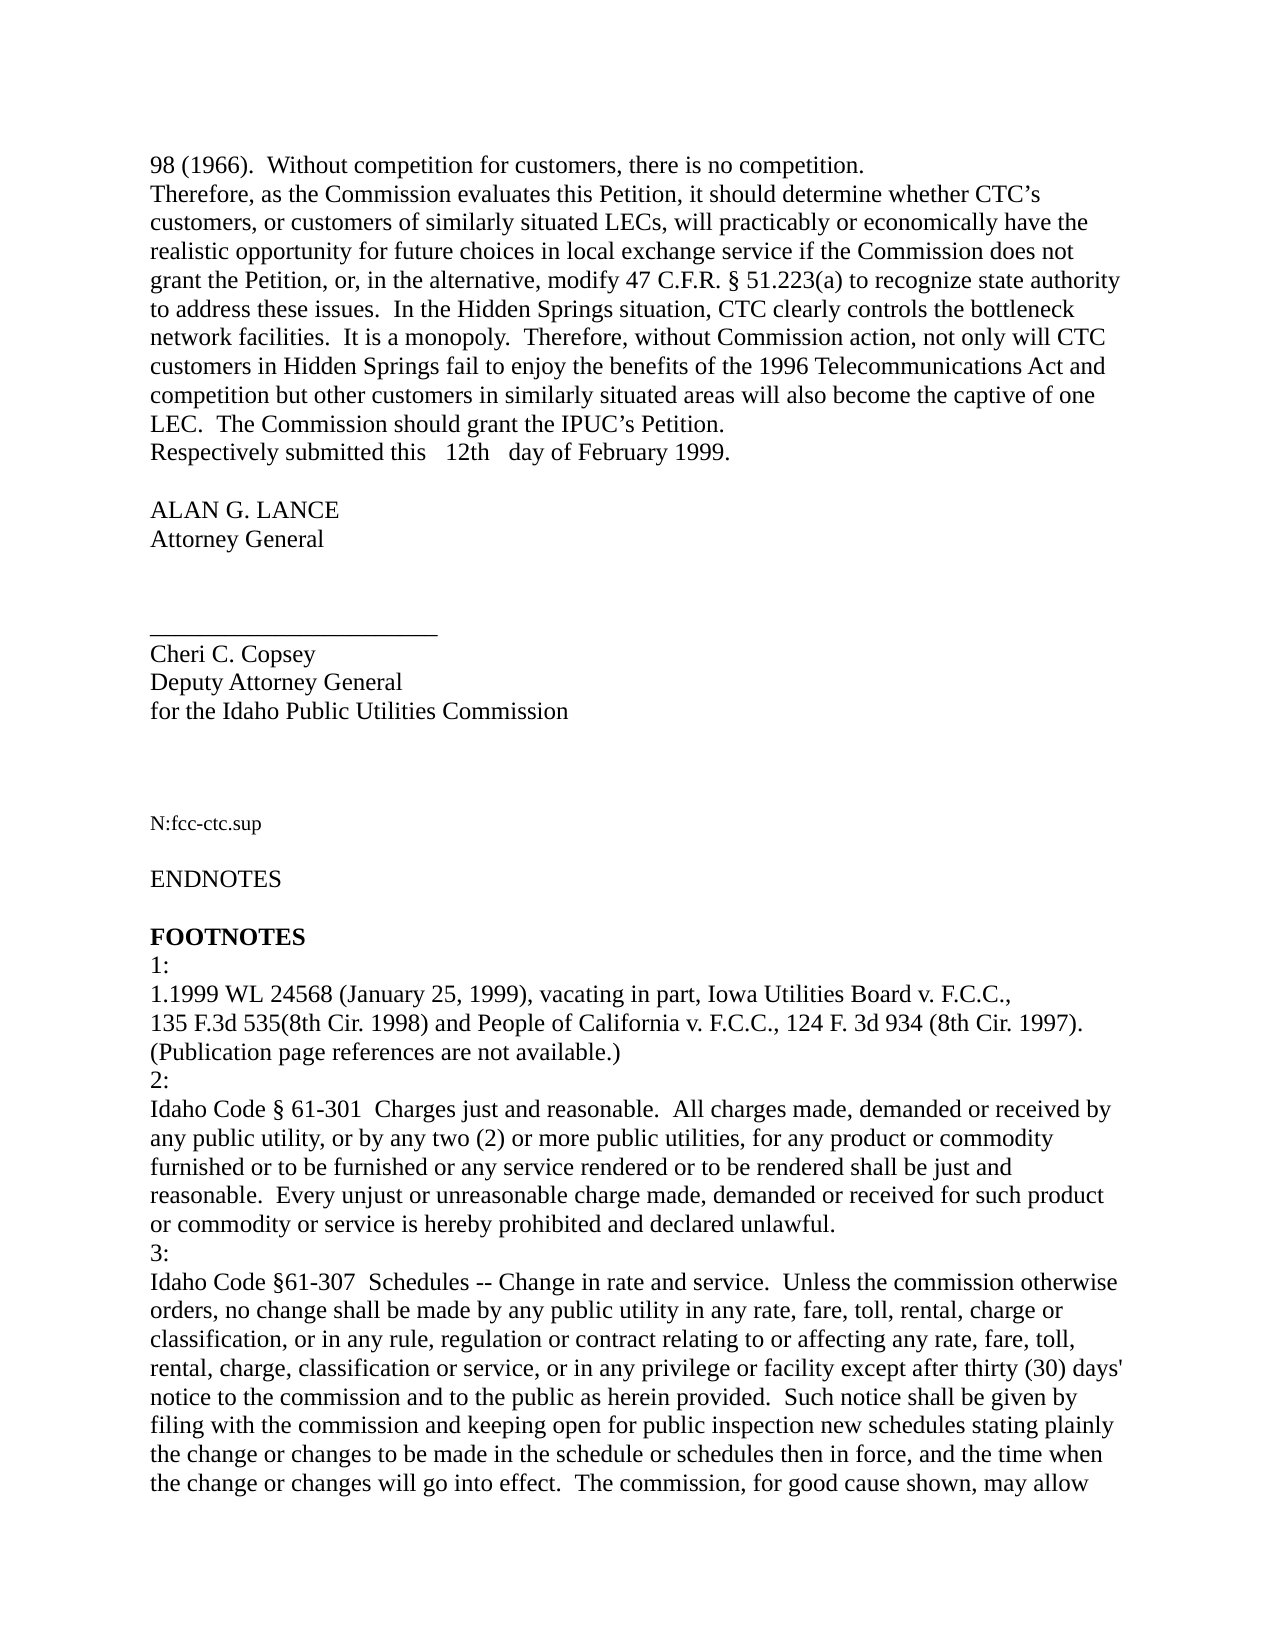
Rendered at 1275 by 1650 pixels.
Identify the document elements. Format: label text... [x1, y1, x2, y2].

text FOOTNOTES [150, 922, 1125, 950]
text 3: [150, 1238, 1125, 1267]
text ENDNOTES [150, 864, 1125, 893]
text Deputy Attorney General [150, 667, 1125, 696]
text N:fcc-ctc.sup [150, 811, 1125, 835]
text for the Idaho Public Utilities Commission [150, 696, 1125, 725]
text Therefore, as the Commission evaluates this Petition, it should determine whether CTC’s customers, or customers of similarly situated LECs, will practicably or economically have the realistic opportunity for future choices in local exchange service if the Commission does not grant the Petition, or, in the alternative, modify 47 C.F.R. § 51.223(a) to recognize state authority to address these issues. In the Hidden Springs situation, CTC clearly controls the bottleneck network facilities. It is a monopoly. Therefore, without Commission action, not only will CTC customers in Hidden Springs fail to enjoy the benefits of the 1996 Telecommunications Act and competition but other customers in similarly situated areas will also become the captive of one LEC. The Commission should grant the IPUC’s Petition. [150, 179, 1125, 437]
text Respectively submitted this 12th day of February 1999. [150, 437, 1125, 466]
text Idaho Code § 61-301 Charges just and reasonable. All charges made, demanded or received by any public utility, or by any two (2) or more public utilities, for any product or commodity furnished or to be furnished or any service rendered or to be rendered shall be just and reasonable. Every unjust or unreasonable charge made, demanded or received for such product or commodity or service is hereby prohibited and declared unlawful. [150, 1094, 1125, 1238]
text 1.1999 WL 24568 (January 25, 1999), vacating in part, Iowa Utilities Board v. F.C.C., 135 F.3d 535(8th Cir. 1998) and People of California v. F.C.C., 124 F. 3d 934 (8th Cir. 1997). (Publication page references are not available.) [150, 979, 1125, 1065]
text Cheri C. Copsey [150, 639, 1125, 667]
text _______________________ [150, 610, 1125, 639]
text 1: [150, 950, 1125, 979]
text Attorney General [150, 524, 1125, 552]
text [150, 1267, 1125, 1497]
text ALAN G. LANCE [150, 495, 1125, 524]
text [150, 150, 1125, 179]
text 2: [150, 1065, 1125, 1094]
